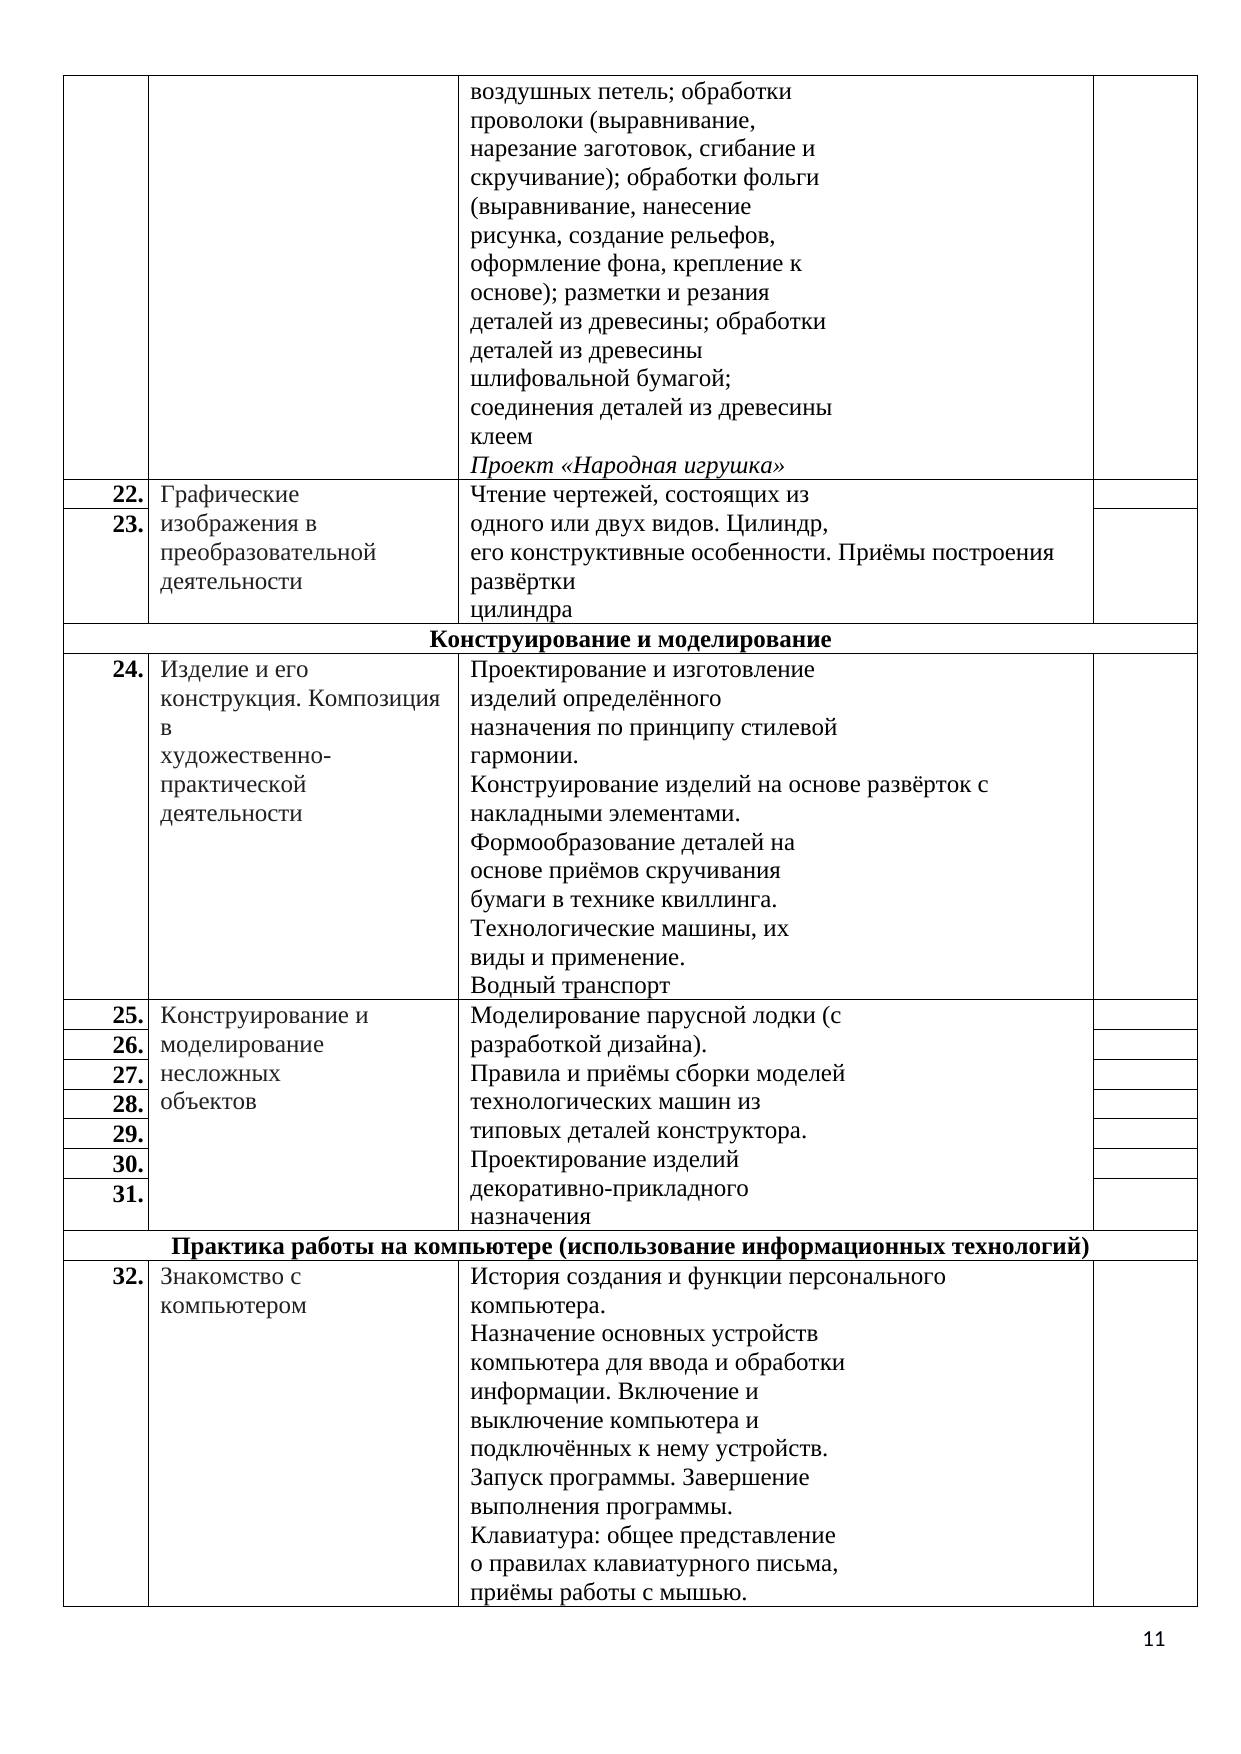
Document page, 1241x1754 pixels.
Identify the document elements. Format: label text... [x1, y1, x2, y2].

table_cell Конструирование и моделирование [64, 624, 1197, 653]
table_cell [1094, 1000, 1197, 1029]
table_cell [1094, 480, 1197, 508]
table_cell [64, 480, 148, 508]
table_cell [64, 1119, 148, 1148]
table_cell [1094, 1261, 1197, 1606]
table_cell [1094, 1030, 1197, 1059]
table_cell [64, 509, 148, 623]
table_cell [1094, 1060, 1197, 1088]
table_cell [1094, 1179, 1197, 1230]
table_cell [1094, 509, 1197, 623]
table_cell [64, 1000, 148, 1029]
table_cell Конструирование и моделирование несложных объектов [149, 1000, 458, 1230]
table_cell Проектирование и изготовление изделий определённого назначения по принципу стилевой гармонии. Конструирование изделий на основе развёрток с накладными элементами. Формообразование деталей на основе приёмов скручивания бумаги в технике квиллинга. Технологические машины, их виды и применение. Водный транспорт [459, 654, 1093, 999]
table_cell Моделирование парусной лодки (с разработкой дизайна). Правила и приёмы сборки моделей технологических машин из типовых деталей конструктора. Проектирование изделий декоративно-прикладного назначения [459, 1000, 1093, 1230]
table_cell [64, 1090, 148, 1118]
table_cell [149, 1261, 458, 1606]
table_cell [64, 654, 148, 999]
table_cell [64, 1261, 148, 1606]
table_cell [64, 1030, 148, 1059]
table_cell [1094, 1119, 1197, 1148]
table_cell [64, 1060, 148, 1088]
table_cell [1094, 1149, 1197, 1178]
table_cell Изделие и его конструкция. Композиция в художественно-практической деятельности [149, 654, 458, 999]
table_cell [1094, 76, 1197, 478]
table_cell Практика работы на компьютере (использование информационных технологий) [64, 1231, 1197, 1260]
table_cell [64, 1149, 148, 1178]
table_cell Графические изображения в преобразовательной деятельности [149, 480, 458, 623]
table_cell [64, 1179, 148, 1230]
table_cell [1094, 654, 1197, 999]
table_cell [1094, 1090, 1197, 1118]
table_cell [459, 1261, 1093, 1606]
table_cell [64, 76, 148, 478]
table_cell Чтение чертежей, состоящих из одного или двух видов. Цилиндр, его конструктивные особенности. Приёмы построения развёртки цилиндра [459, 480, 1093, 623]
